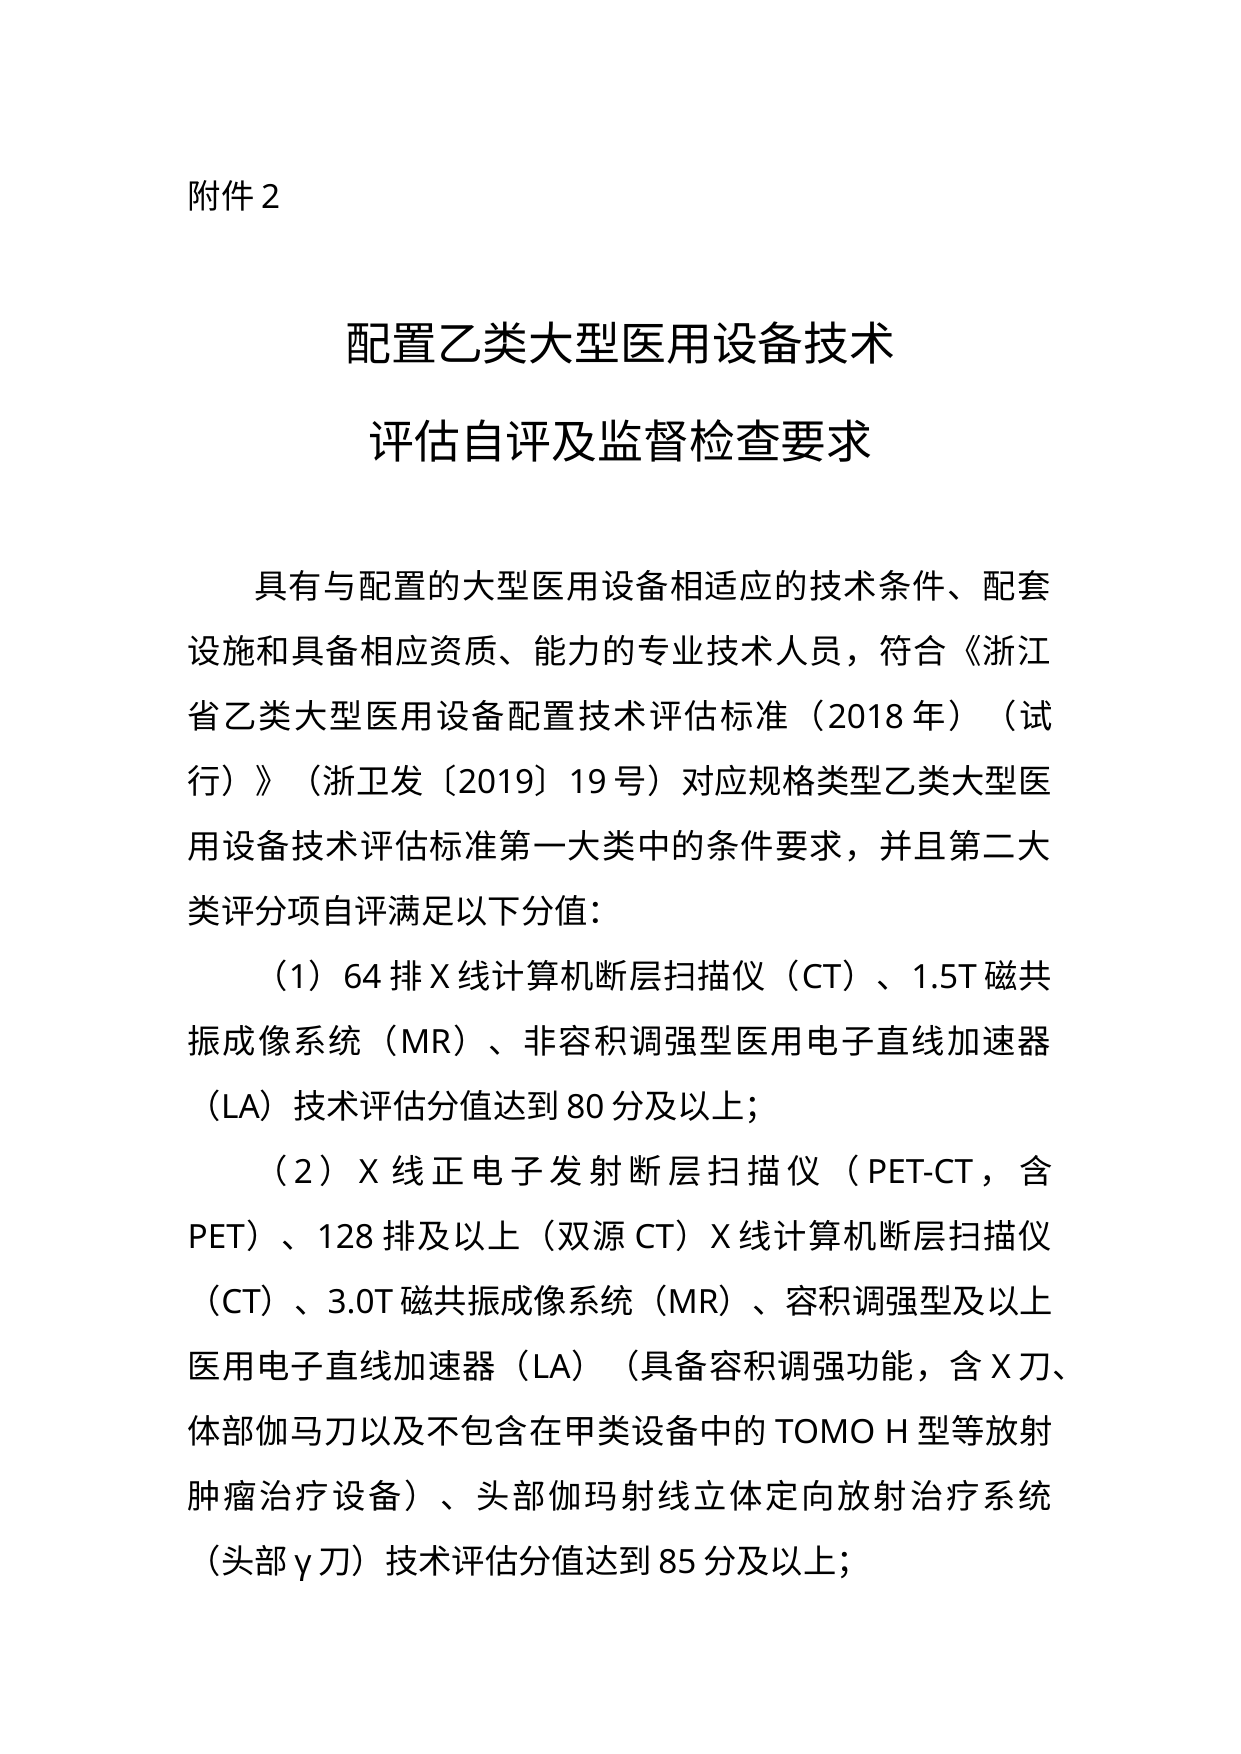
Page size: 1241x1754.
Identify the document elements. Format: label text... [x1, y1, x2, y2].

text 具有与配置的大型医用设备相适应的技术条件、配套设施和具备相应资质、能力的专业技术人员，符合《浙江省乙类大型医用设备配置技术评估标准（2018年）（试行）》（浙卫发〔2019〕19号）对应规格类型乙类大型医用设备技术评估标准第一大类中的条件要求，并且第二大类评分项自评满足以下分值： [187, 552, 1053, 942]
text （1）64排X线计算机断层扫描仪（CT）、1.5T磁共振成像系统（MR）、非容积调强型医用电子直线加速器（LA）技术评估分值达到80分及以上； [187, 942, 1053, 1137]
text （2）X线正电子发射断层扫描仪（PET-CT，含PET）、128排及以上（双源CT）X线计算机断层扫描仪（CT）、3.0T磁共振成像系统（MR）、容积调强型及以上医用电子直线加速器（LA）（具备容积调强功能，含X刀、体部伽马刀以及不包含在甲类设备中的TOMO H型等放射肿瘤治疗设备）、头部伽玛射线立体定向放射治疗系统（头部γ刀）技术评估分值达到85分及以上； [187, 1137, 1053, 1592]
text 评估自评及监督检查要求 [187, 389, 1053, 487]
text 配置乙类大型医用设备技术 [187, 292, 1053, 389]
text 附件2 [187, 162, 1053, 227]
